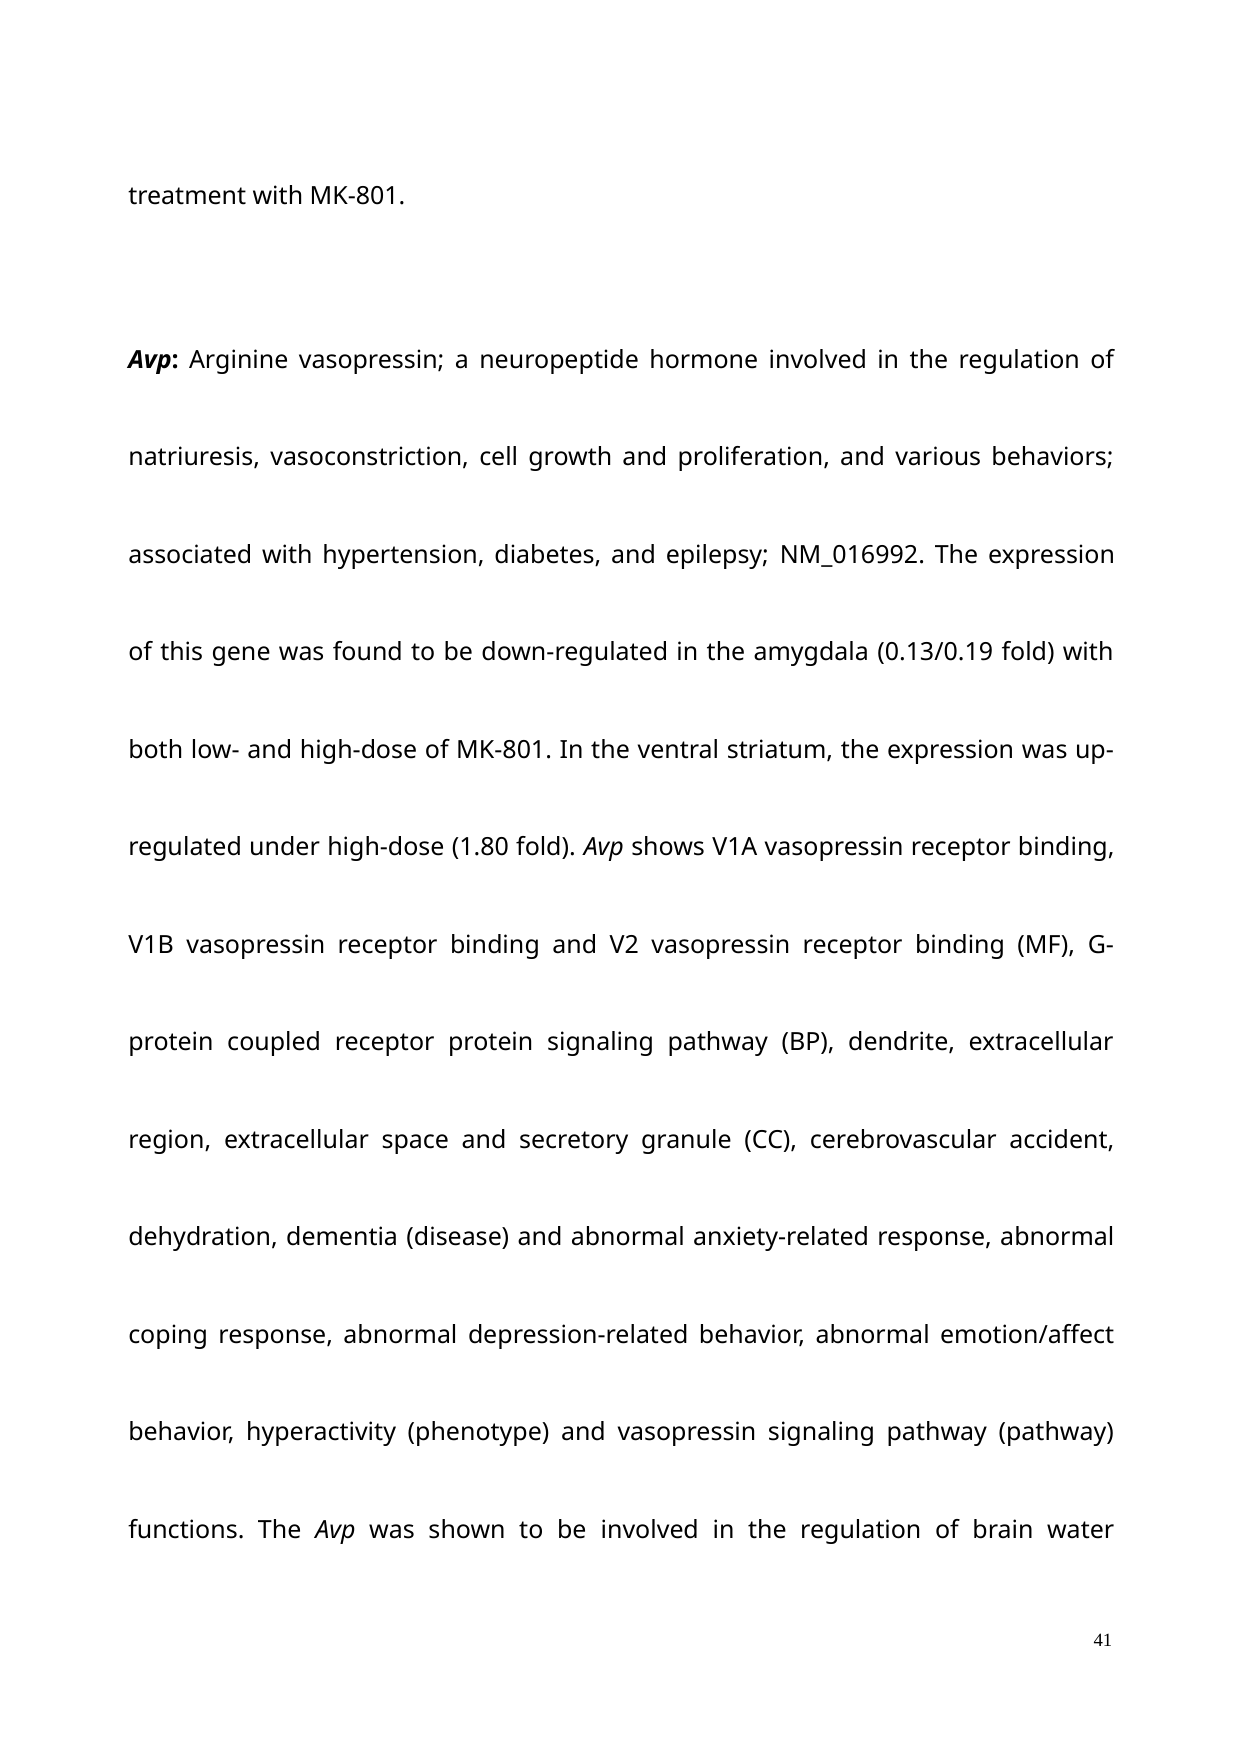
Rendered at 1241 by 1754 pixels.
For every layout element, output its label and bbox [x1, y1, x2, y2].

text [128, 162, 1115, 227]
text [128, 326, 1115, 1561]
